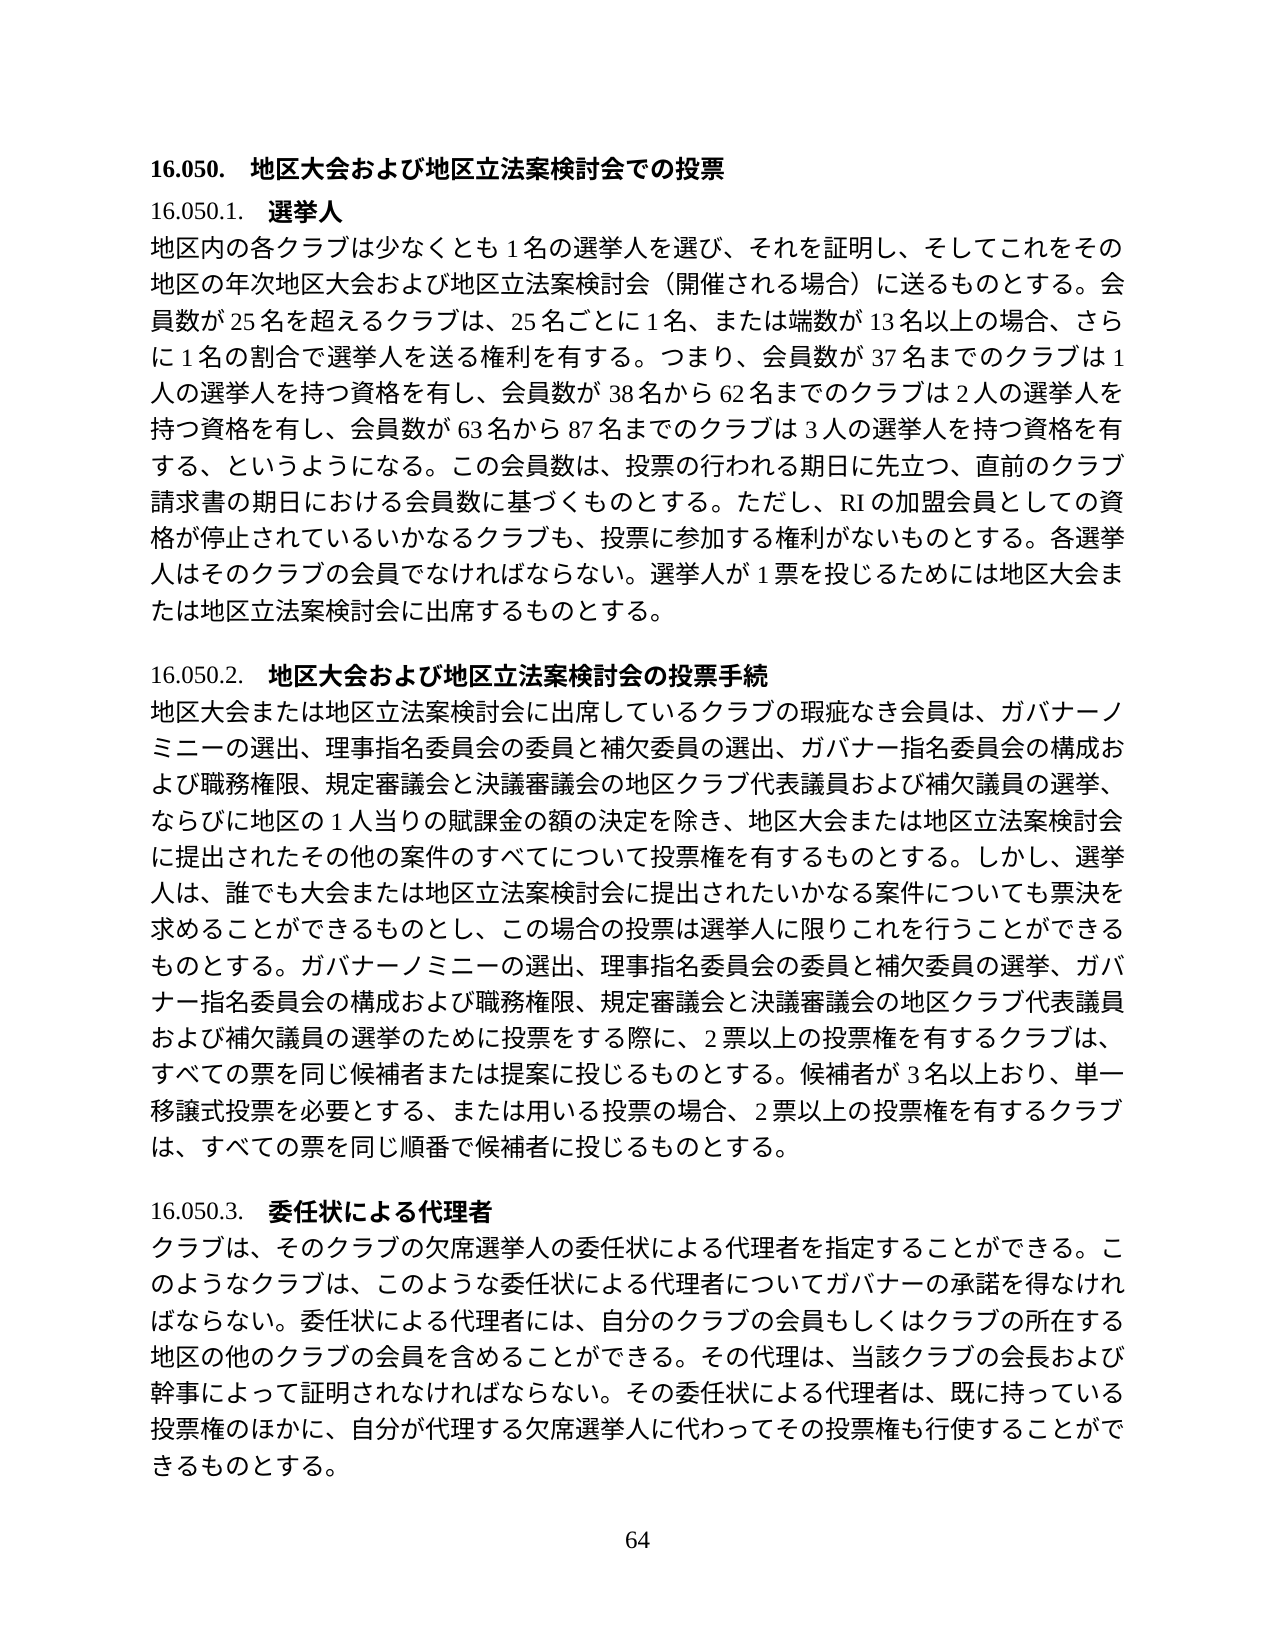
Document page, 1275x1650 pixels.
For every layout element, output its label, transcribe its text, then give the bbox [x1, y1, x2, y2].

text 16.050.1. 選挙人 [150, 192, 1125, 229]
text 地区内の各クラブは少なくとも1名の選挙人を選び、それを証明し、そしてこれをその地区の年次地区大会および地区立法案検討会（開催される場合）に送るものとする。会員数が25名を超えるクラブは、25名ごとに1名、または端数が13名以上の場合、さらに1名の割合で選挙人を送る権利を有する。つまり、会員数が37名までのクラブは1人の選挙人を持つ資格を有し、会員数が38名から62名までのクラブは2人の選挙人を持つ資格を有し、会員数が63名から87名までのクラブは3人の選挙人を持つ資格を有する、というようになる。この会員数は、投票の行われる期日に先立つ、直前のクラブ請求書の期日における会員数に基づくものとする。ただし、RIの加盟会員としての資格が停止されているいかなるクラブも、投票に参加する権利がないものとする。各選挙人はそのクラブの会員でなければならない。選挙人が1票を投じるためには地区大会または地区立法案検討会に出席するものとする。 [150, 229, 1125, 627]
text 地区大会または地区立法案検討会に出席しているクラブの瑕疵なき会員は、ガバナーノミニーの選出、理事指名委員会の委員と補欠委員の選出、ガバナー指名委員会の構成および職務権限、規定審議会と決議審議会の地区クラブ代表議員および補欠議員の選挙、ならびに地区の1人当りの賦課金の額の決定を除き、地区大会または地区立法案検討会に提出されたその他の案件のすべてについて投票権を有するものとする。しかし、選挙人は、誰でも大会または地区立法案検討会に提出されたいかなる案件についても票決を求めることができるものとし、この場合の投票は選挙人に限りこれを行うことができるものとする。ガバナーノミニーの選出、理事指名委員会の委員と補欠委員の選挙、ガバナー指名委員会の構成および職務権限、規定審議会と決議審議会の地区クラブ代表議員および補欠議員の選挙のために投票をする際に、2票以上の投票権を有するクラブは、すべての票を同じ候補者または提案に投じるものとする。候補者が3名以上おり、単一移譲式投票を必要とする、または用いる投票の場合、2票以上の投票権を有するクラブは、すべての票を同じ順番で候補者に投じるものとする。 [150, 692, 1125, 1164]
text クラブは、そのクラブの欠席選挙人の委任状による代理者を指定することができる。このようなクラブは、このような委任状による代理者についてガバナーの承諾を得なければならない。委任状による代理者には、自分のクラブの会員もしくはクラブの所在する地区の他のクラブの会員を含めることができる。その代理は、当該クラブの会長および幹事によって証明されなければならない。その委任状による代理者は、既に持っている投票権のほかに、自分が代理する欠席選挙人に代わってその投票権も行使することができるものとする。 [150, 1229, 1125, 1482]
text 16.050.3. 委任状による代理者 [150, 1192, 1125, 1229]
text 16.050.2. 地区大会および地区立法案検討会の投票手続 [150, 656, 1125, 692]
text 16.050. 地区大会および地区立法案検討会での投票 [150, 150, 1125, 186]
